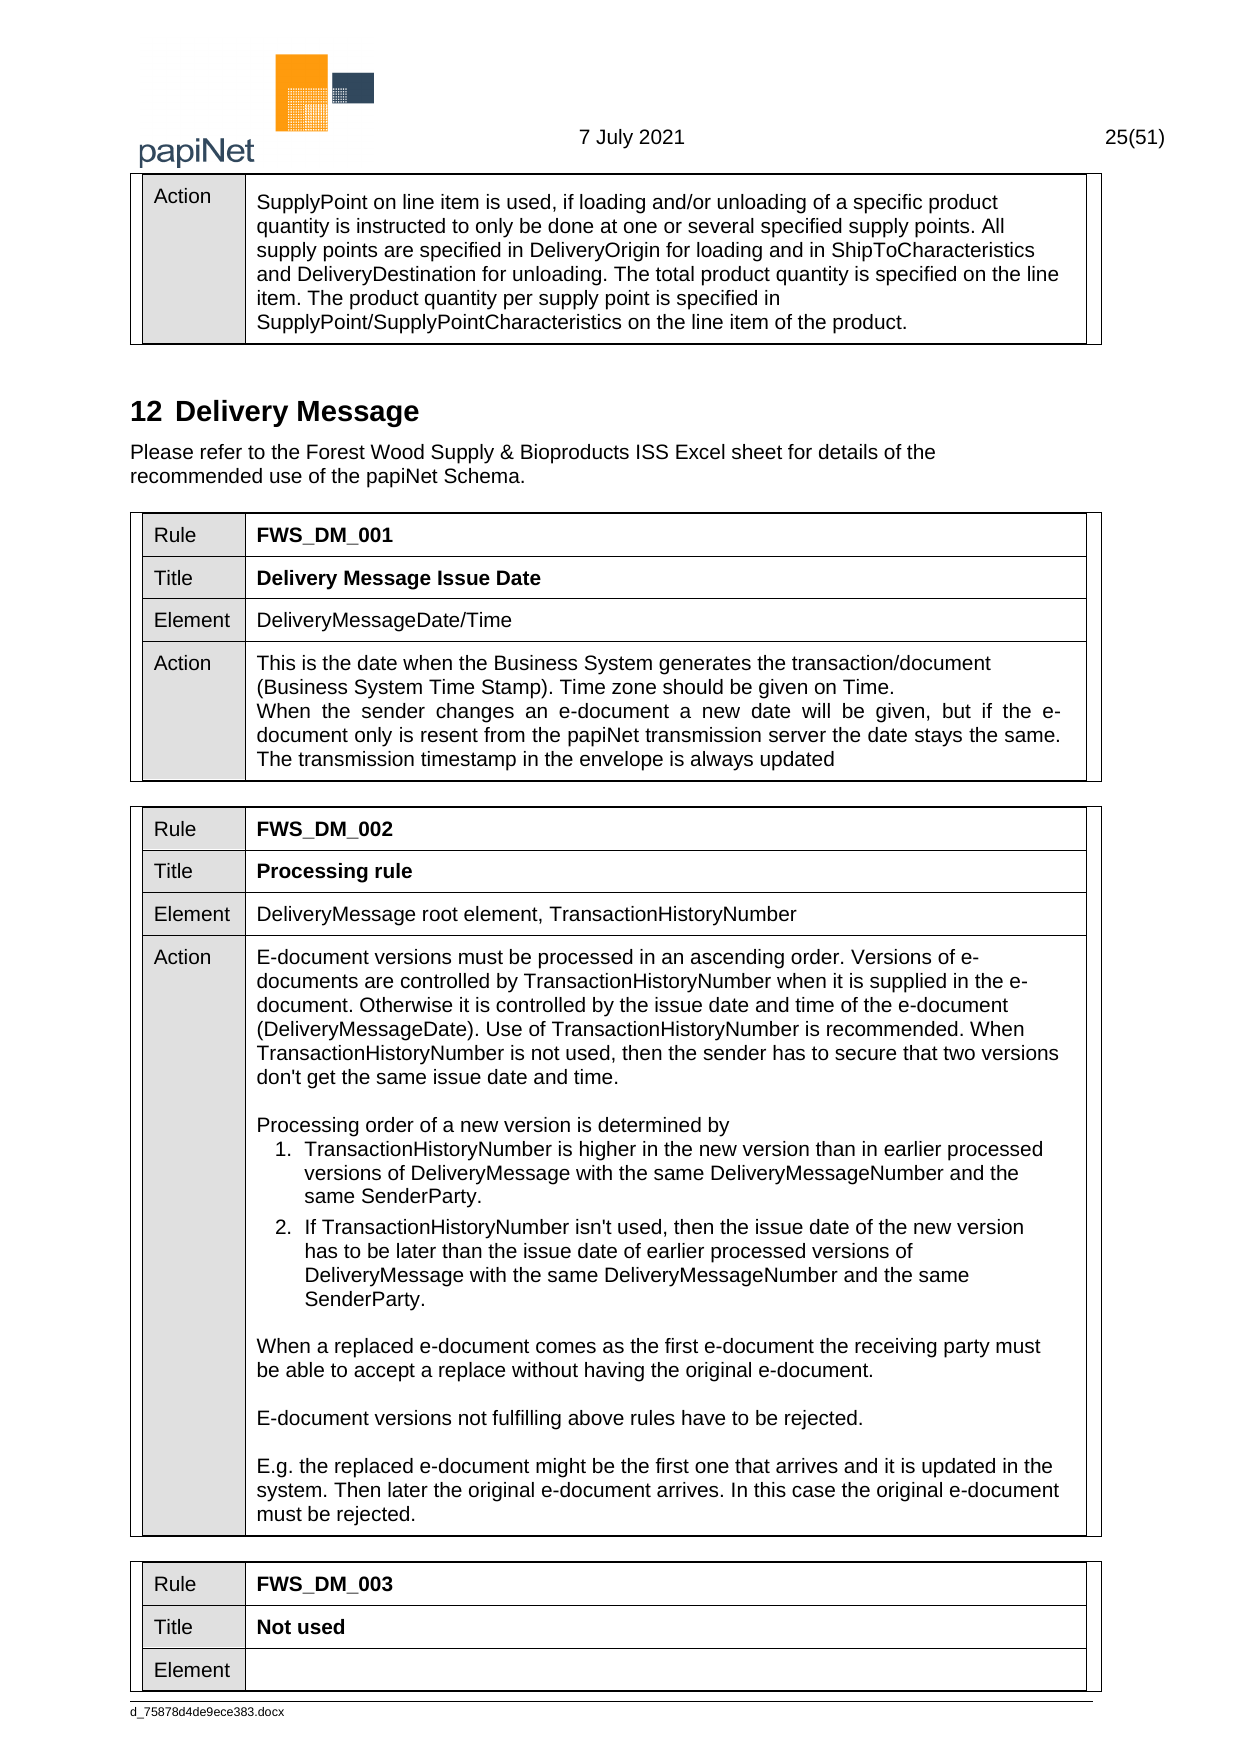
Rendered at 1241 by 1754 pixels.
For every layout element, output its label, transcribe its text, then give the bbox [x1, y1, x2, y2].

table_header [246, 808, 1086, 850]
table_header [246, 936, 1086, 1535]
table_header [1087, 174, 1101, 344]
table_header [246, 557, 1086, 598]
table_header [131, 513, 142, 781]
table_header [246, 893, 1086, 935]
subtitle Delivery Message [130, 394, 1093, 427]
table_header [246, 851, 1086, 892]
picture [139, 37, 374, 168]
table_header [1087, 807, 1101, 1536]
table_header [131, 1562, 142, 1691]
table_header [1087, 1562, 1101, 1691]
table_header [246, 642, 1086, 780]
table_header [246, 1563, 1086, 1605]
text Please refer to the Forest Wood Supply & Bioproducts ISS Excel sheet for details of the recommended use of the papiNet Schema. [130, 440, 974, 488]
table_header [131, 807, 142, 1536]
table_header [246, 514, 1086, 556]
table_header [1087, 513, 1101, 781]
table_header [246, 175, 1086, 343]
table_header [246, 599, 1086, 641]
table_header [246, 1649, 1086, 1690]
table_header [131, 174, 142, 344]
table_header [246, 1606, 1086, 1648]
